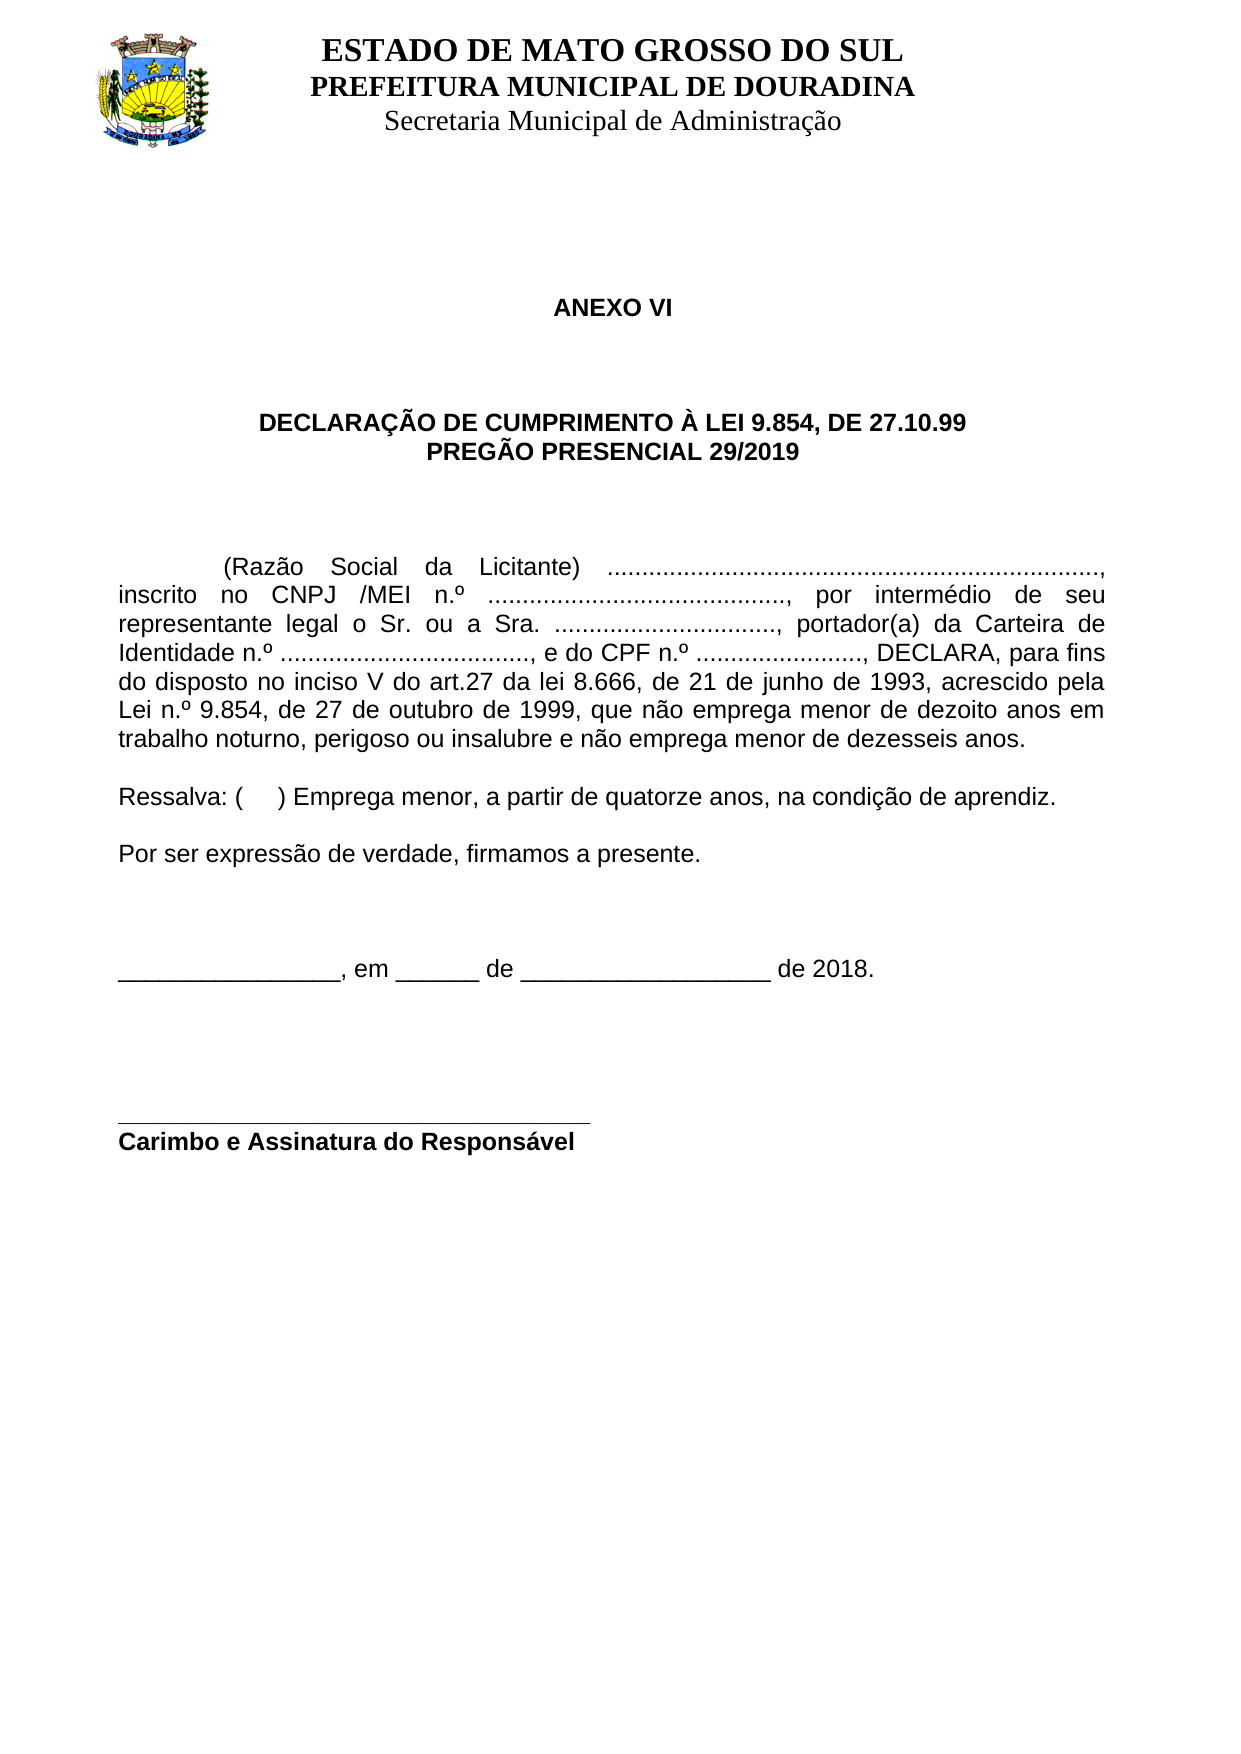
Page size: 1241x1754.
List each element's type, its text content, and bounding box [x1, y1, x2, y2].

text ________________, em ______ de __________________ de 2018. [118, 954, 1107, 983]
picture [86, 20, 218, 158]
text Carimbo e Assinatura do Responsável [118, 1127, 1107, 1156]
text ANEXO VI [118, 293, 1107, 322]
text __________________________________ [118, 1098, 1107, 1127]
text Ressalva: ( ) Emprega menor, a partir de quatorze anos, na condição de aprendiz. [118, 782, 1107, 811]
text (Razão Social da Licitante) ......................................................................., inscrito no CNPJ /MEI n.º ..........................................., por intermédio de seu representante legal o Sr. ou a Sra. ................................, portador(a) da Carteira de Identidade n.º ...................................., e do CPF n.º ........................, DECLARA, para fins do disposto no inciso V do art.27 da lei 8.666, de 21 de junho de 1993, acrescido pela Lei n.º 9.854, de 27 de outubro de 1999, que não emprega menor de dezoito anos em trabalho noturno, perigoso ou insalubre e não emprega menor de dezesseis anos. [118, 552, 1107, 753]
text Por ser expressão de verdade, firmamos a presente. [118, 839, 1107, 868]
text Declaração de Cumprimento à Lei 9.854, de 27.10.99 [118, 408, 1107, 437]
text pregão presencial 29/2019 [118, 437, 1107, 466]
